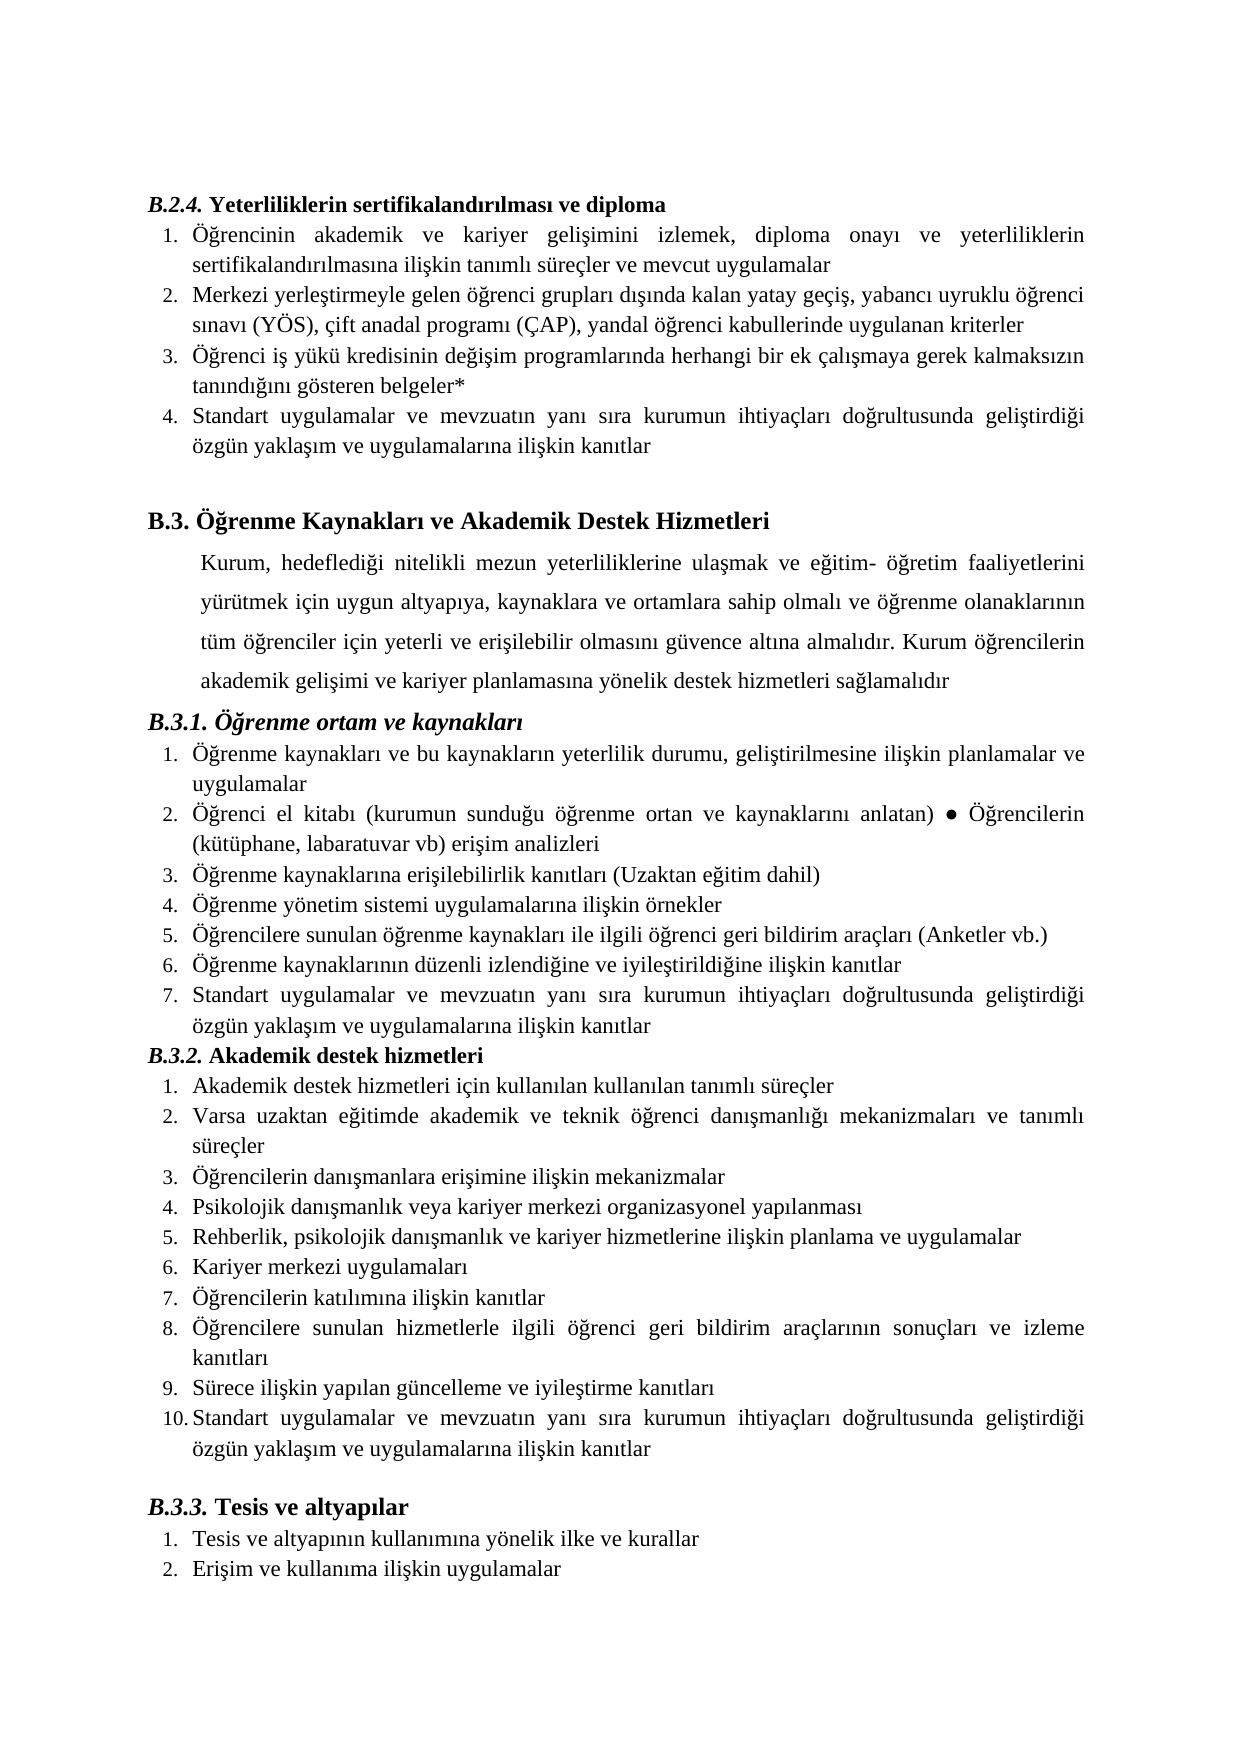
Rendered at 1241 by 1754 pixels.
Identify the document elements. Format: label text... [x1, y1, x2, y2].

text B.3.1. Öğrenme ortam ve kaynakları [148, 707, 1086, 736]
list Standart uygulamalar ve mevzuatın yanı sıra kurumun ihtiyaçları doğrultusunda geliştirdiği özgün yaklaşım ve uygulamalarına ilişkin kanıtlar [162, 1404, 1086, 1461]
list Öğrencinin akademik ve kariyer gelişimini izlemek, diploma onayı ve yeterliliklerin sertifikalandırılmasına ilişkin tanımlı süreçler ve mevcut uygulamalar [162, 221, 1086, 277]
text Kurum, hedeflediği nitelikli mezun yeterliliklerine ulaşmak ve eğitim- öğretim faaliyetlerini yürütmek için uygun altyapıya, kaynaklara ve ortamlara sahip olmalı ve öğrenme olanaklarının tüm öğrenciler için yeterli ve erişilebilir olmasını güvence altına almalıdır. Kurum öğrencilerin akademik gelişimi ve kariyer planlamasına yönelik destek hizmetleri sağlamalıdır [200, 549, 1086, 694]
list Öğrenme kaynaklarına erişilebilirlik kanıtları (Uzaktan eğitim dahil) [162, 861, 1086, 887]
list Standart uygulamalar ve mevzuatın yanı sıra kurumun ihtiyaçları doğrultusunda geliştirdiği özgün yaklaşım ve uygulamalarına ilişkin kanıtlar [162, 402, 1086, 459]
text B.3. Öğrenme Kaynakları ve Akademik Destek Hizmetleri [148, 506, 1086, 534]
text B.2.4. Yeterliliklerin sertifikalandırılması ve diploma [148, 191, 1086, 217]
list Öğrenme yönetim sistemi uygulamalarına ilişkin örnekler [162, 891, 1086, 917]
list Kariyer merkezi uygulamaları [162, 1253, 1086, 1280]
list Rehberlik, psikolojik danışmanlık ve kariyer hizmetlerine ilişkin planlama ve uygulamalar [162, 1223, 1086, 1249]
list Psikolojik danışmanlık veya kariyer merkezi organizasyonel yapılanması [162, 1193, 1086, 1219]
list Öğrencilere sunulan hizmetlerle ilgili öğrenci geri bildirim araçlarının sonuçları ve izleme kanıtları [162, 1314, 1086, 1370]
list Erişim ve kullanıma ilişkin uygulamalar [162, 1556, 1086, 1582]
list Öğrenci iş yükü kredisinin değişim programlarında herhangi bir ek çalışmaya gerek kalmaksızın tanındığını gösteren belgeler* [162, 342, 1086, 398]
list Varsa uzaktan eğitimde akademik ve teknik öğrenci danışmanlığı mekanizmaları ve tanımlı süreçler [162, 1102, 1086, 1159]
list Öğrenme kaynaklarının düzenli izlendiğine ve iyileştirildiğine ilişkin kanıtlar [162, 951, 1086, 978]
text B.3.3. Tesis ve altyapılar [148, 1492, 1086, 1521]
list Tesis ve altyapının kullanımına yönelik ilke ve kurallar [162, 1525, 1086, 1552]
list Sürece ilişkin yapılan güncelleme ve iyileştirme kanıtları [162, 1374, 1086, 1401]
list Öğrencilere sunulan öğrenme kaynakları ile ilgili öğrenci geri bildirim araçları (Anketler vb.) [162, 921, 1086, 947]
list Standart uygulamalar ve mevzuatın yanı sıra kurumun ihtiyaçları doğrultusunda geliştirdiği özgün yaklaşım ve uygulamalarına ilişkin kanıtlar [162, 981, 1086, 1038]
text B.3.2. Akademik destek hizmetleri [148, 1042, 1086, 1068]
list Akademik destek hizmetleri için kullanılan kullanılan tanımlı süreçler [162, 1072, 1086, 1098]
list Öğrenci el kitabı (kurumun sunduğu öğrenme ortan ve kaynaklarını anlatan) ● Öğrencilerin (kütüphane, labaratuvar vb) erişim analizleri [162, 800, 1086, 857]
list Öğrencilerin katılımına ilişkin kanıtlar [162, 1283, 1086, 1310]
list Öğrencilerin danışmanlara erişimine ilişkin mekanizmalar [162, 1163, 1086, 1189]
list Merkezi yerleştirmeyle gelen öğrenci grupları dışında kalan yatay geçiş, yabancı uyruklu öğrenci sınavı (YÖS), çift anadal programı (ÇAP), yandal öğrenci kabullerinde uygulanan kriterler [162, 281, 1086, 338]
list Öğrenme kaynakları ve bu kaynakların yeterlilik durumu, geliştirilmesine ilişkin planlamalar ve uygulamalar [162, 740, 1086, 796]
